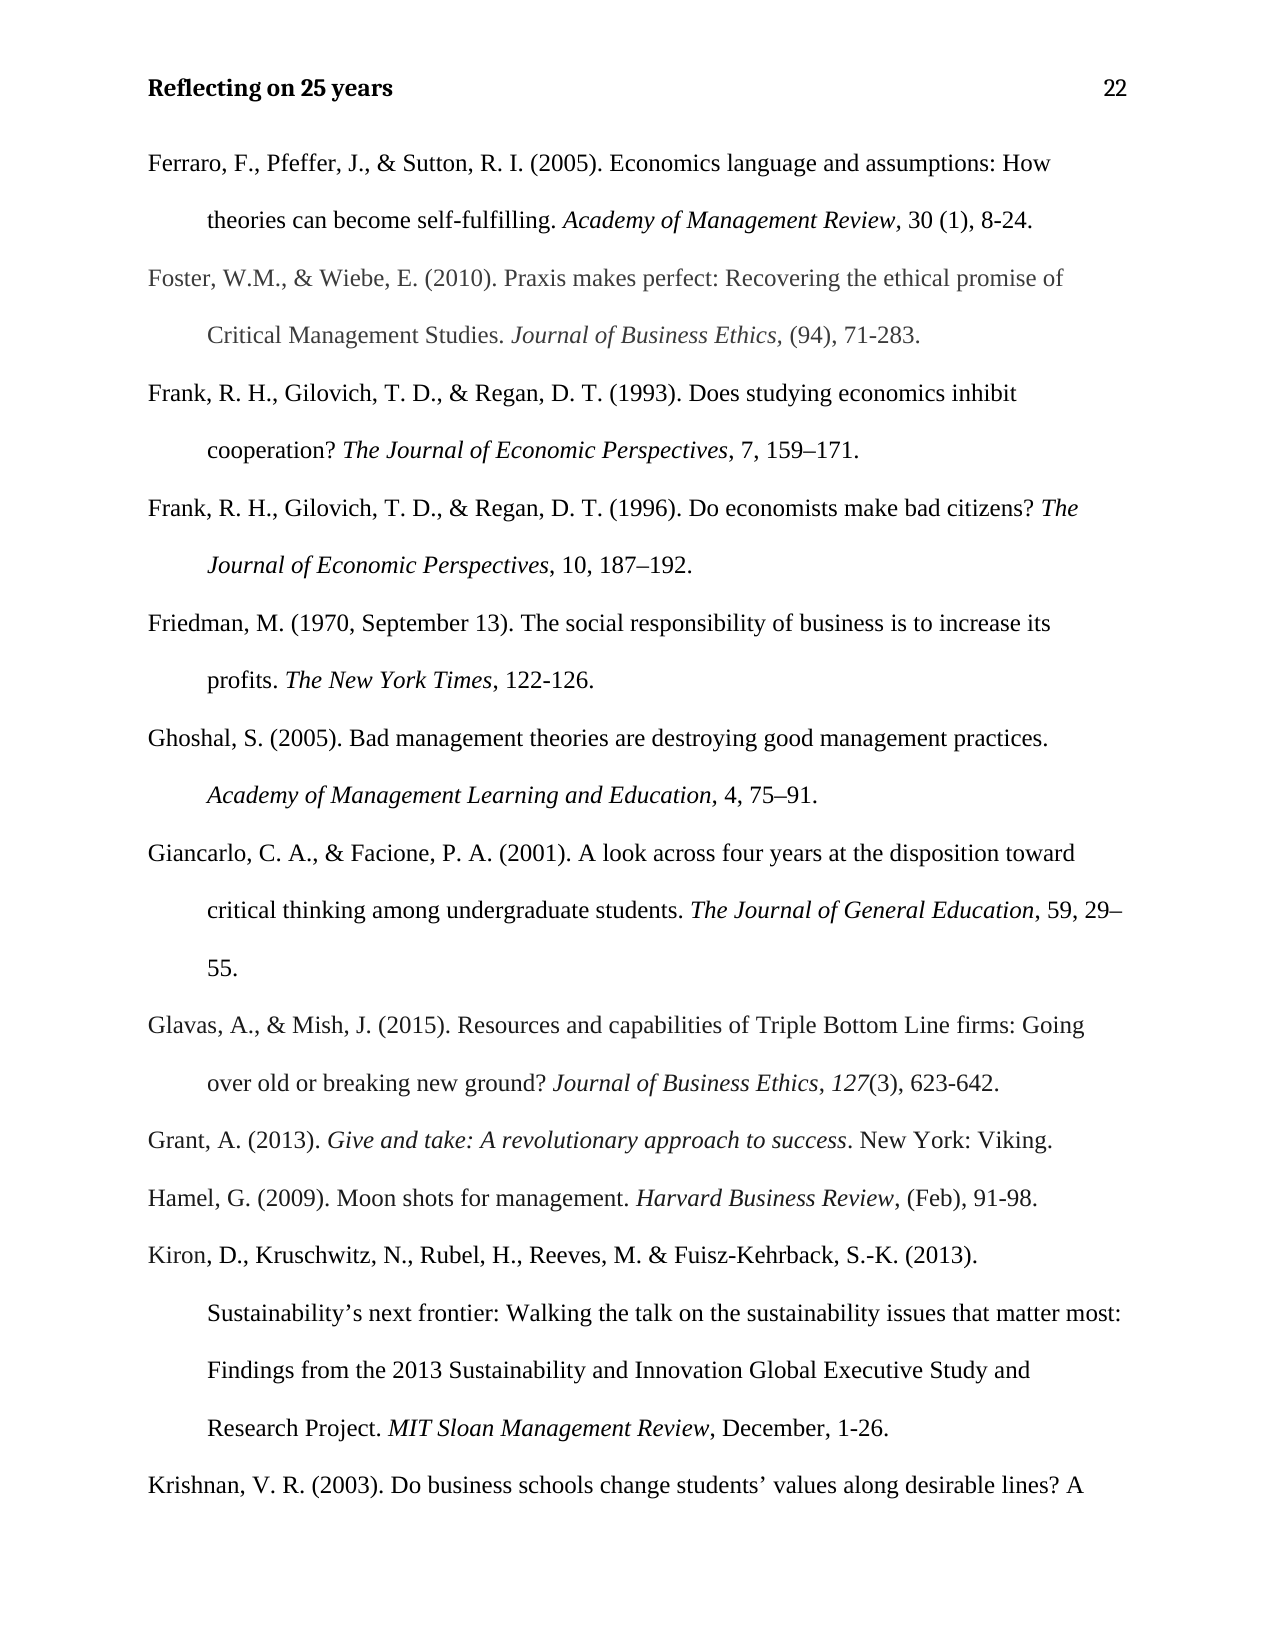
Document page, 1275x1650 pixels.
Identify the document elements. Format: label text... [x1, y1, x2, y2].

text Hamel, G. (2009). Moon shots for management. Harvard Business Review, (Feb), 91-98. [148, 1183, 1127, 1211]
text Ferraro, F., Pfeffer, J., & Sutton, R. I. (2005). Economics language and assumptions: How theories can become self-fulfilling. Academy of Management Review, 30 (1), 8-24. [148, 148, 1127, 234]
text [148, 1470, 1127, 1499]
text Frank, R. H., Gilovich, T. D., & Regan, D. T. (1993). Does studying economics inhibit cooperation? The Journal of Economic Perspectives, 7, 159–171. [148, 378, 1127, 464]
text Foster, W.M., & Wiebe, E. (2010). Praxis makes perfect: Recovering the ethical promise of Critical Management Studies. Journal of Business Ethics, (94), 71-283. [148, 263, 1127, 349]
text Grant, A. (2013). Give and take: A revolutionary approach to success. New York: Viking. [148, 1125, 1127, 1154]
text Frank, R. H., Gilovich, T. D., & Regan, D. T. (1996). Do economists make bad citizens? The Journal of Economic Perspectives, 10, 187–192. [148, 493, 1127, 579]
text Friedman, M. (1970, September 13). The social responsibility of business is to increase its profits. The New York Times, 122-126. [148, 608, 1127, 694]
text Ghoshal, S. (2005). Bad management theories are destroying good management practices. Academy of Management Learning and Education, 4, 75–91. [148, 723, 1127, 809]
text Glavas, A., & Mish, J. (2015). Resources and capabilities of Triple Bottom Line firms: Going over old or breaking new ground? Journal of Business Ethics, 127(3), 623-642. [148, 1010, 1127, 1096]
text Giancarlo, C. A., & Facione, P. A. (2001). A look across four years at the disposition toward critical thinking among undergraduate students. The Journal of General Education, 59, 29–55. [148, 838, 1127, 981]
text Kiron, D., Kruschwitz, N., Rubel, H., Reeves, M. & Fuisz-Kehrback, S.-K. (2013). Sustainability’s next frontier: Walking the talk on the sustainability issues that matter most: Findings from the 2013 Sustainability and Innovation Global Executive Study and Research Project. MIT Sloan Management Review, December, 1-26. [148, 1240, 1127, 1441]
